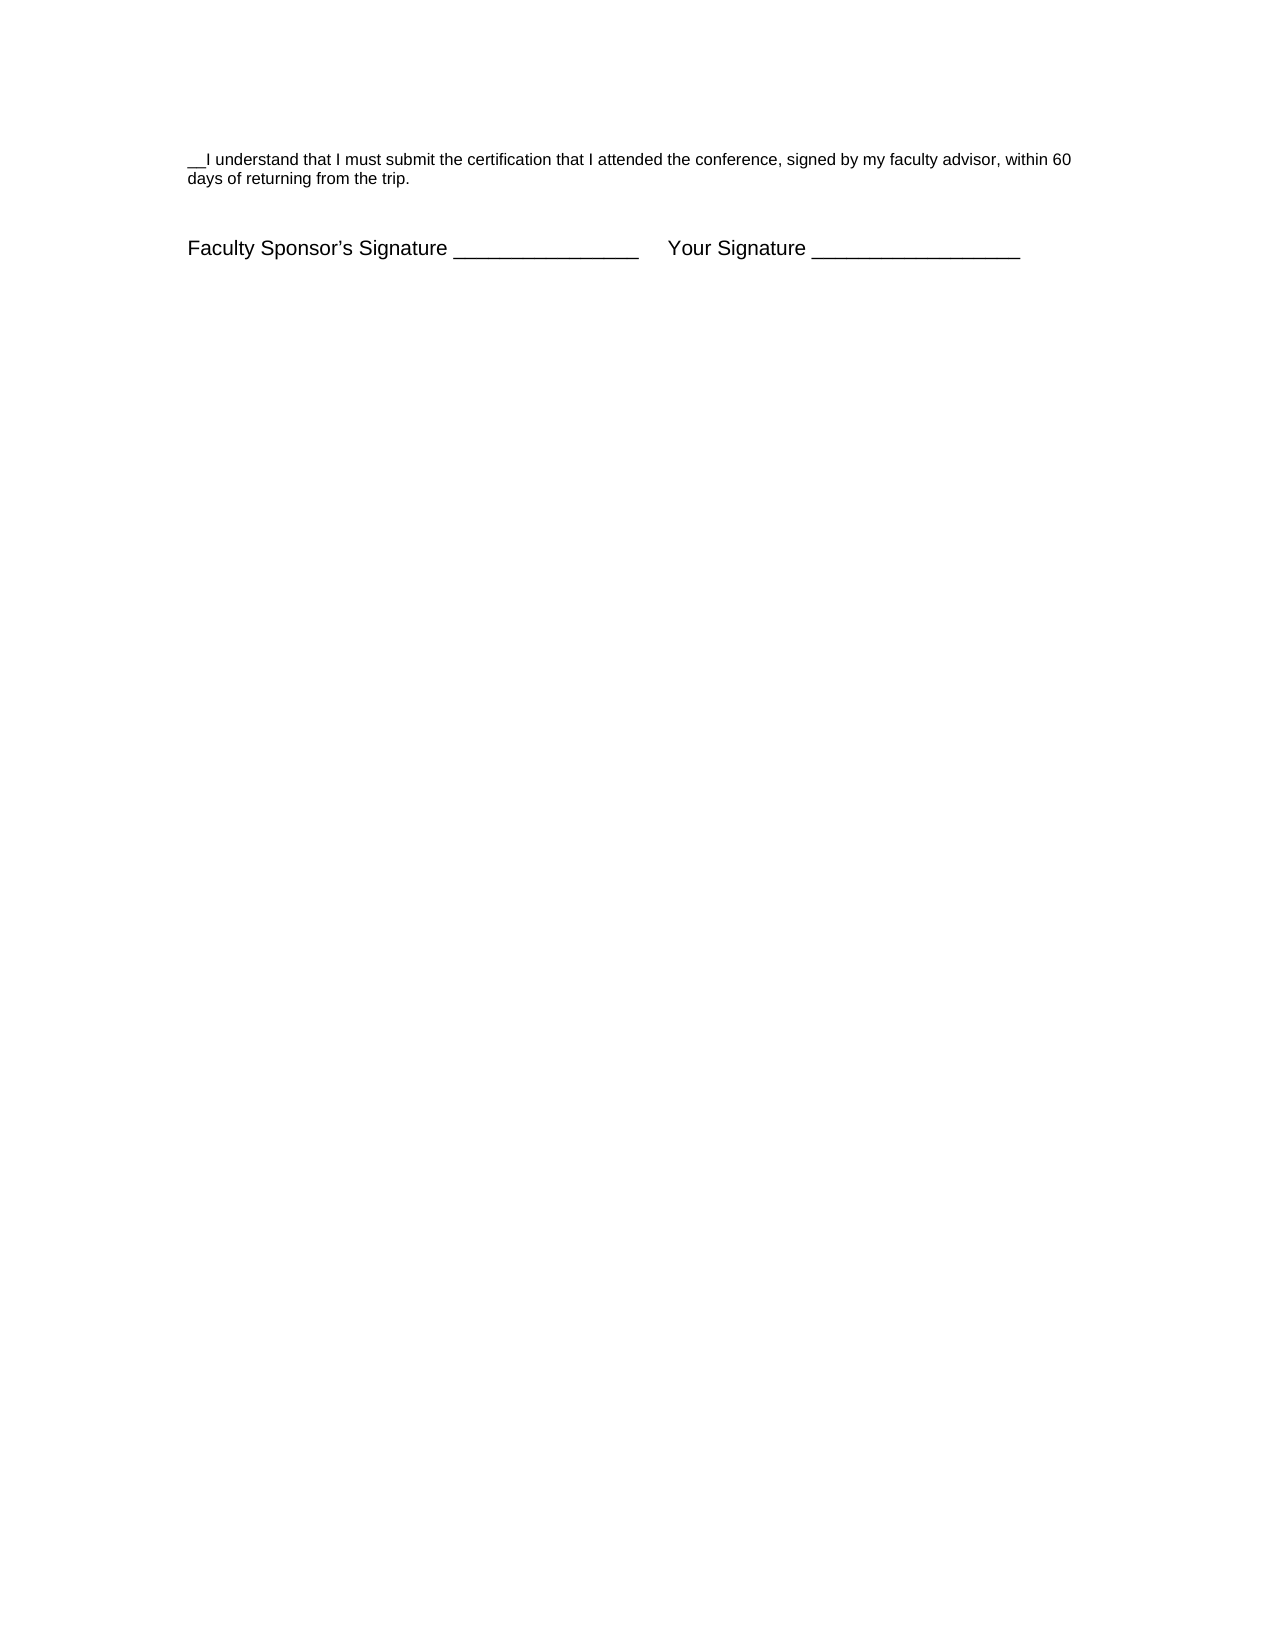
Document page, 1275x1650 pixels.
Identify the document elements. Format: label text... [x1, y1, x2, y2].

text Faculty Sponsor’s Signature ________________ Your Signature __________________ [187, 236, 1087, 260]
text __I understand that I must submit the certification that I attended the conference, signed by my faculty advisor, within 60 days of returning from the trip. [187, 150, 1087, 188]
